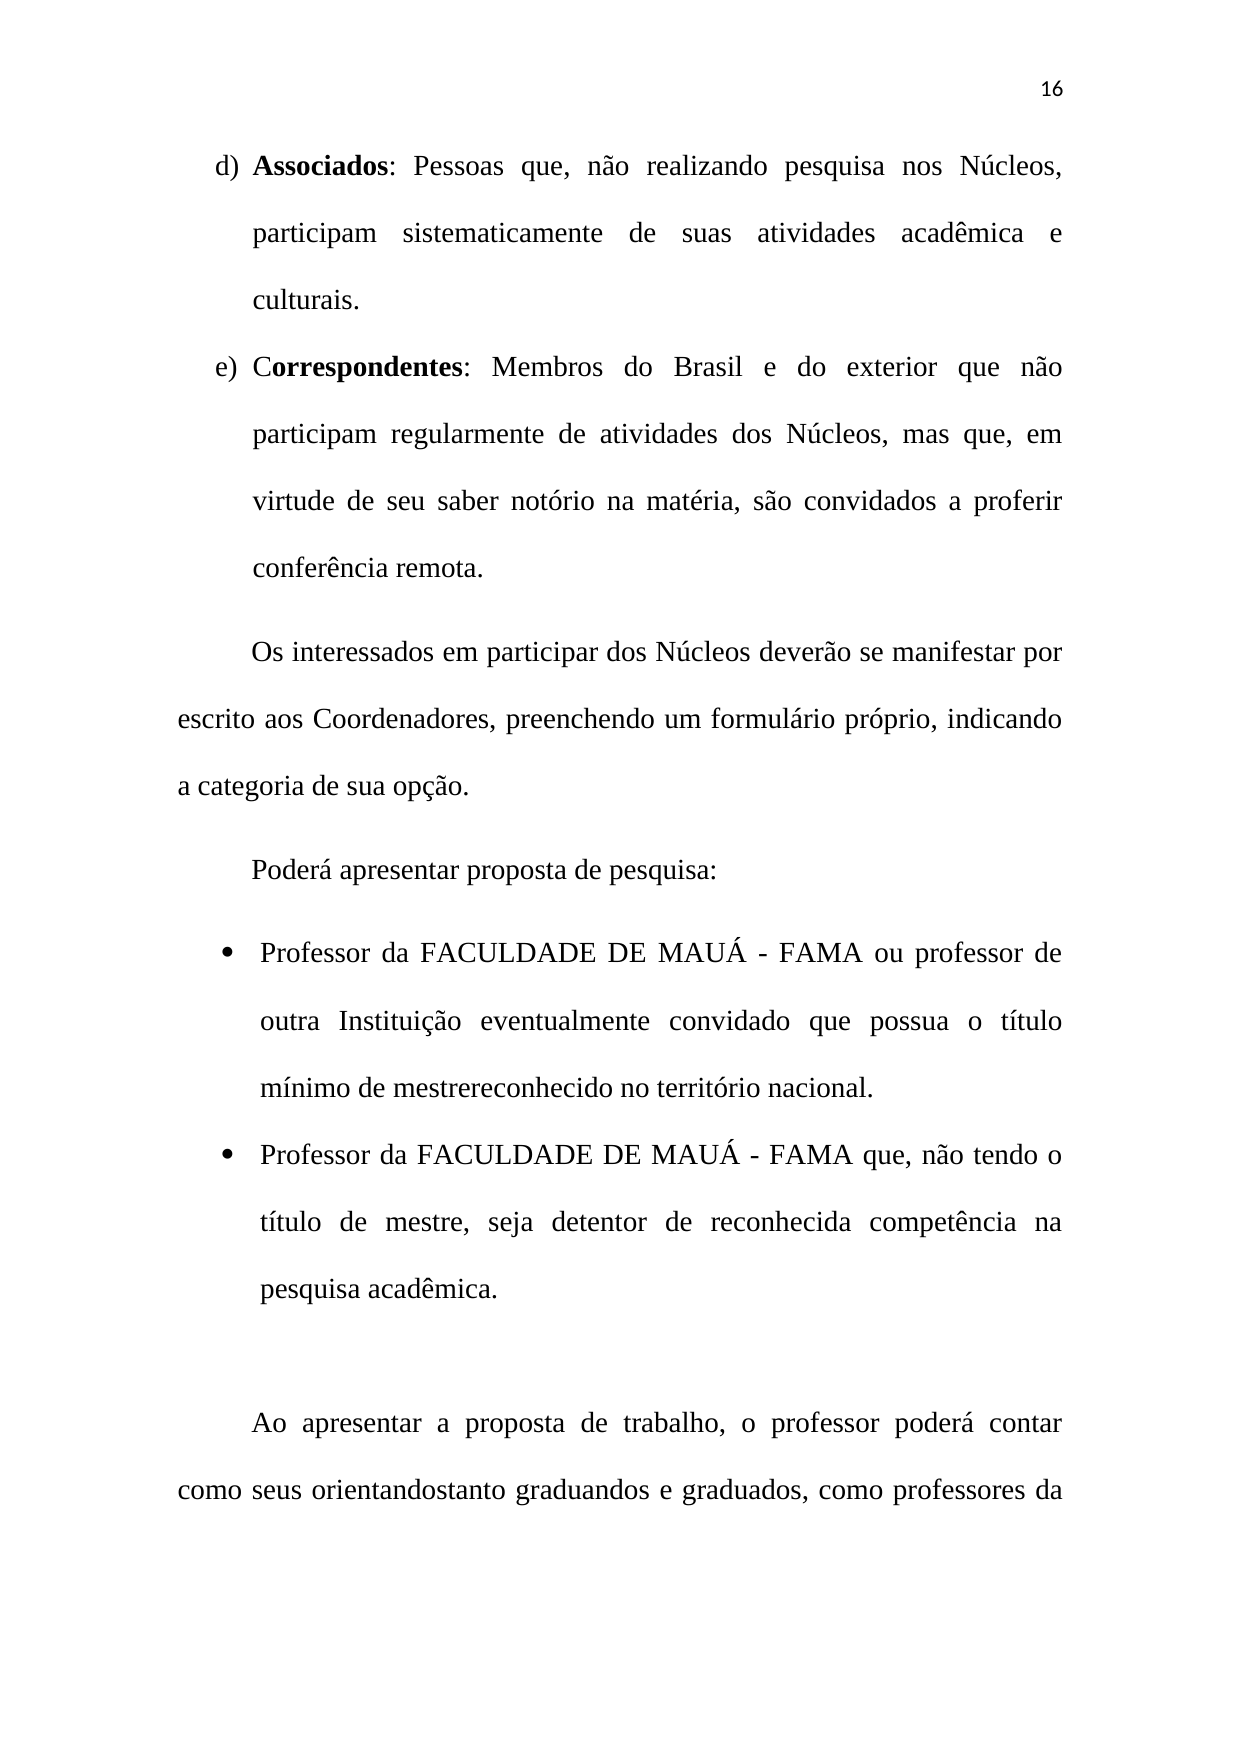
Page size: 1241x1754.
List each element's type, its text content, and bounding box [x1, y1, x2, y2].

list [177, 1405, 1063, 1506]
list Professor da FACULDADE DE MAUÁ - FAMA ou professor de outra Instituição eventualmente convidado que possua o título mínimo de mestrereconhecido no território nacional. [222, 936, 1063, 1103]
list Professor da FACULDADE DE MAUÁ - FAMA que, não tendo o título de mestre, seja detentor de reconhecida competência na pesquisa acadêmica. [222, 1137, 1063, 1305]
list Associados: Pessoas que, não realizando pesquisa nos Núcleos, participam sistematicamente de suas atividades acadêmica e culturais. [215, 148, 1063, 315]
list Correspondentes: Membros do Brasil e do exterior que não participam regularmente de atividades dos Núcleos, mas que, em virtude de seu saber notório na matéria, são convidados a proferir conferência remota. [215, 349, 1063, 584]
text Os interessados em participar dos Núcleos deverão se manifestar por escrito aos Coordenadores, preenchendo um formulário próprio, indicando a categoria de sua opção. [177, 634, 1063, 802]
text Poderá apresentar proposta de pesquisa: [177, 852, 1063, 885]
